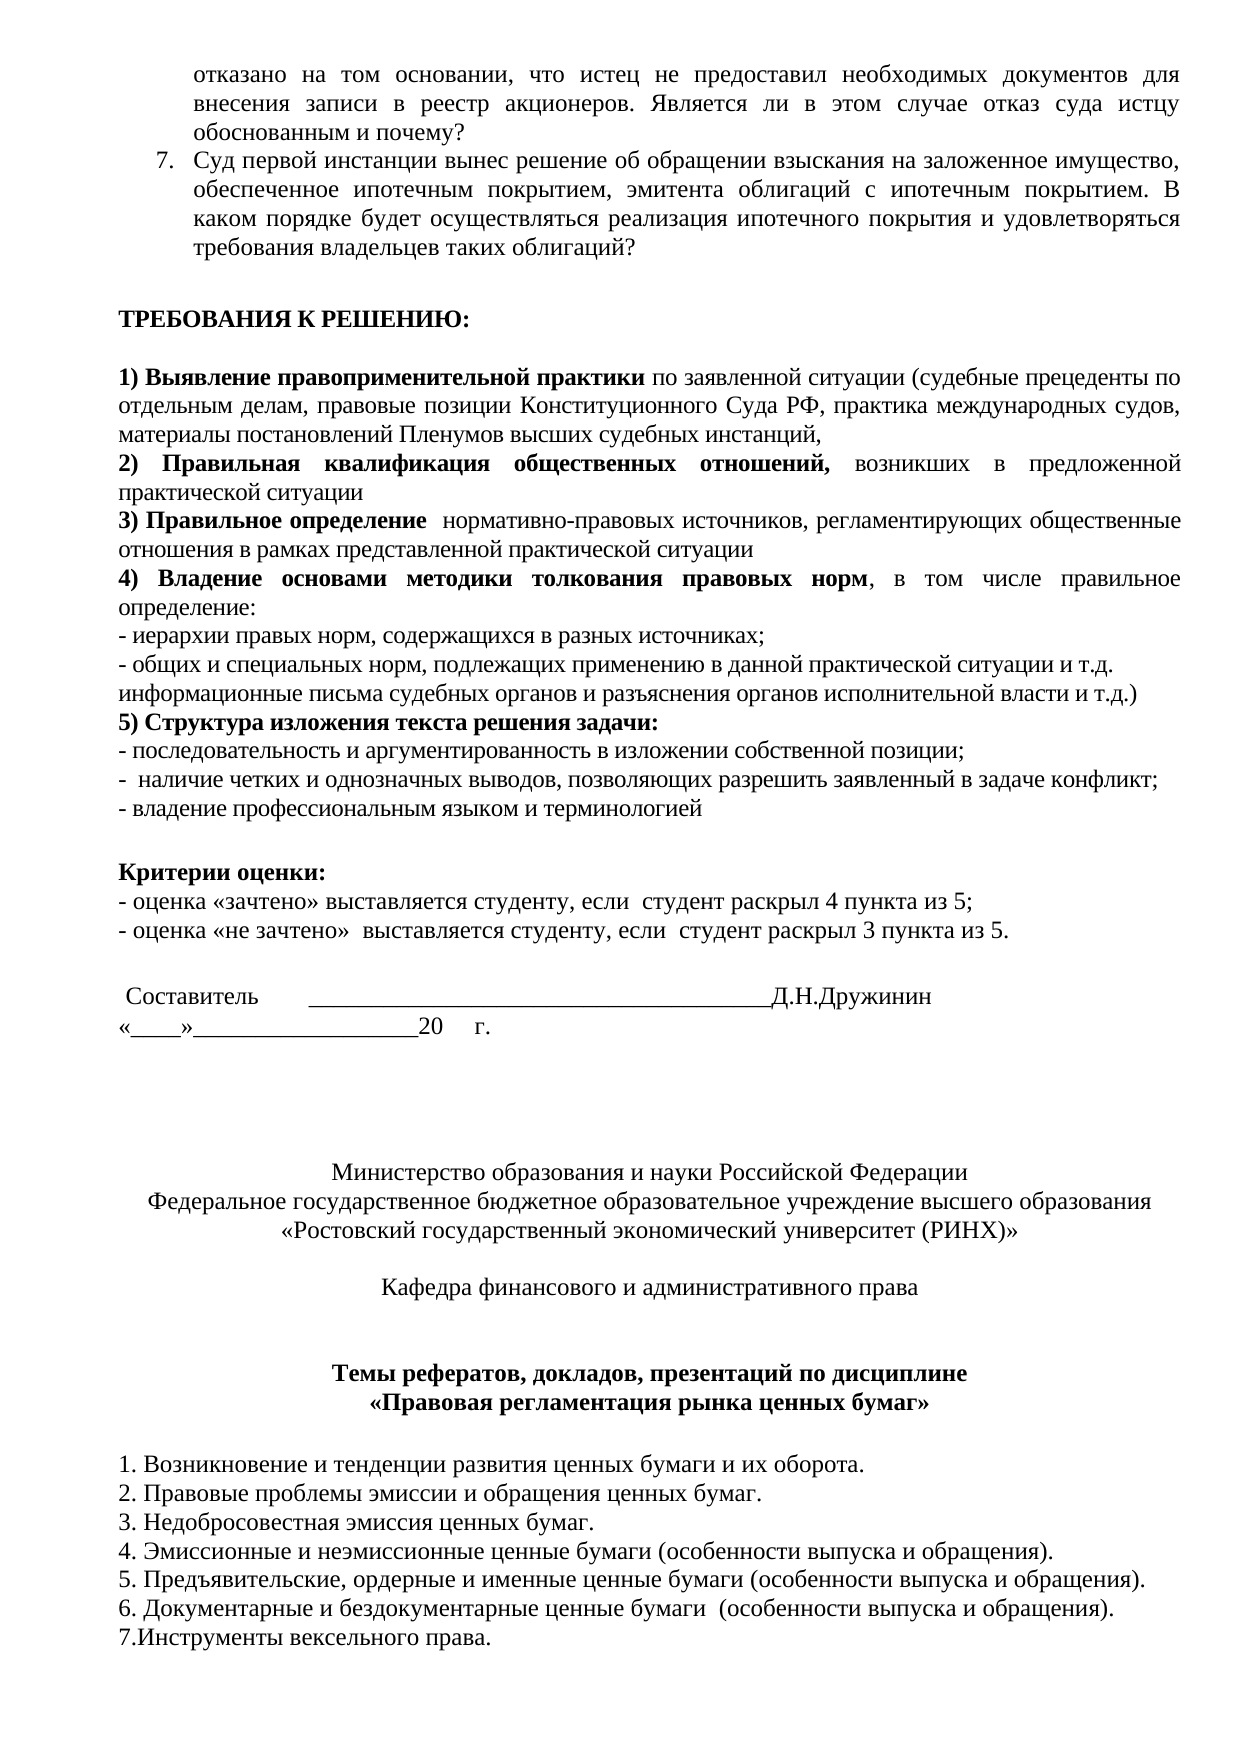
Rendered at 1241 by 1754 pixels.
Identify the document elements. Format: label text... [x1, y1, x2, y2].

text - наличие четких и однозначных выводов, позволяющих разрешить заявленный в задаче конфликт; [118, 764, 1181, 793]
text - общих и специальных норм, подлежащих применению в данной практической ситуации и т.д. [118, 649, 1181, 678]
text 2) Правильная квалификация общественных отношений, возникших в предложенной практической ситуации [118, 448, 1181, 506]
list Суд первой инстанции вынес решение об обращении взыскания на заложенное имущество, обеспеченное ипотечным покрытием, эмитента облигаций с ипотечным покрытием. В каком порядке будет осуществляться реализация ипотечного покрытия и удовлетворяться требования владельцев таких облигаций? [156, 145, 1181, 260]
text 6. Документарные и бездокументарные ценные бумаги (особенности выпуска и обращения). [118, 1593, 1181, 1622]
text Критерии оценки: [118, 857, 1181, 886]
text - иерархии правых норм, содержащихся в разных источниках; [118, 621, 1181, 649]
text Федеральное государственное бюджетное образовательное учреждение высшего образования [118, 1186, 1181, 1215]
text Темы рефератов, докладов, презентаций по дисциплине [118, 1358, 1181, 1387]
text «____»__________________20 г. [118, 1011, 1181, 1039]
text Министерство образования и науки Российской Федерации [118, 1157, 1181, 1186]
text 5. Предъявительские, ордерные и именные ценные бумаги (особенности выпуска и обращения). [118, 1564, 1181, 1593]
text - оценка «не зачтено» выставляется студенту, если студент раскрыл 3 пункта из 5. [118, 915, 1181, 944]
text - оценка «зачтено» выставляется студенту, если студент раскрыл 4 пункта из 5; [118, 886, 1181, 915]
text 2. Правовые проблемы эмиссии и обращения ценных бумаг. [118, 1478, 1181, 1507]
text - владение профессиональным языком и терминологией [118, 793, 1181, 822]
text 4. Эмиссионные и неэмиссионные ценные бумаги (особенности выпуска и обращения). [118, 1536, 1181, 1564]
text 3) Правильное определение нормативно-правовых источников, регламентирующих общественные отношения в рамках представленной практической ситуации [118, 506, 1181, 563]
text 1) Выявление правоприменительной практики по заявленной ситуации (судебные прецеденты по отдельным делам, правовые позиции Конституционного Суда РФ, практика международных судов, материалы постановлений Пленумов высших судебных инстанций, [118, 362, 1181, 448]
text «Ростовский государственный экономический университет (РИНХ)» [118, 1215, 1181, 1243]
text 7.Инструменты вексельного права. [118, 1622, 1181, 1651]
text 3. Недобросовестная эмиссия ценных бумаг. [118, 1507, 1181, 1536]
text 1. Возникновение и тенденции развития ценных бумаги и их оборота. [118, 1449, 1181, 1478]
text «Правовая регламентация рынка ценных бумаг» [118, 1387, 1181, 1416]
text 4) Владение основами методики толкования правовых норм, в том числе правильное определение: [118, 563, 1181, 621]
text - последовательность и аргументированность в изложении собственной позиции; [118, 736, 1181, 764]
text Кафедра финансового и административного права [118, 1272, 1181, 1301]
text информационные письма судебных органов и разъяснения органов исполнительной власти и т.д.) [118, 678, 1181, 707]
text Составитель _____________________________________Д.Н.Дружинин [118, 977, 1181, 1011]
text 5) Структура изложения текста решения задачи: [118, 707, 1181, 736]
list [156, 59, 1181, 145]
text ТРЕБОВАНИЯ К РЕШЕНИЮ: [118, 304, 1181, 333]
